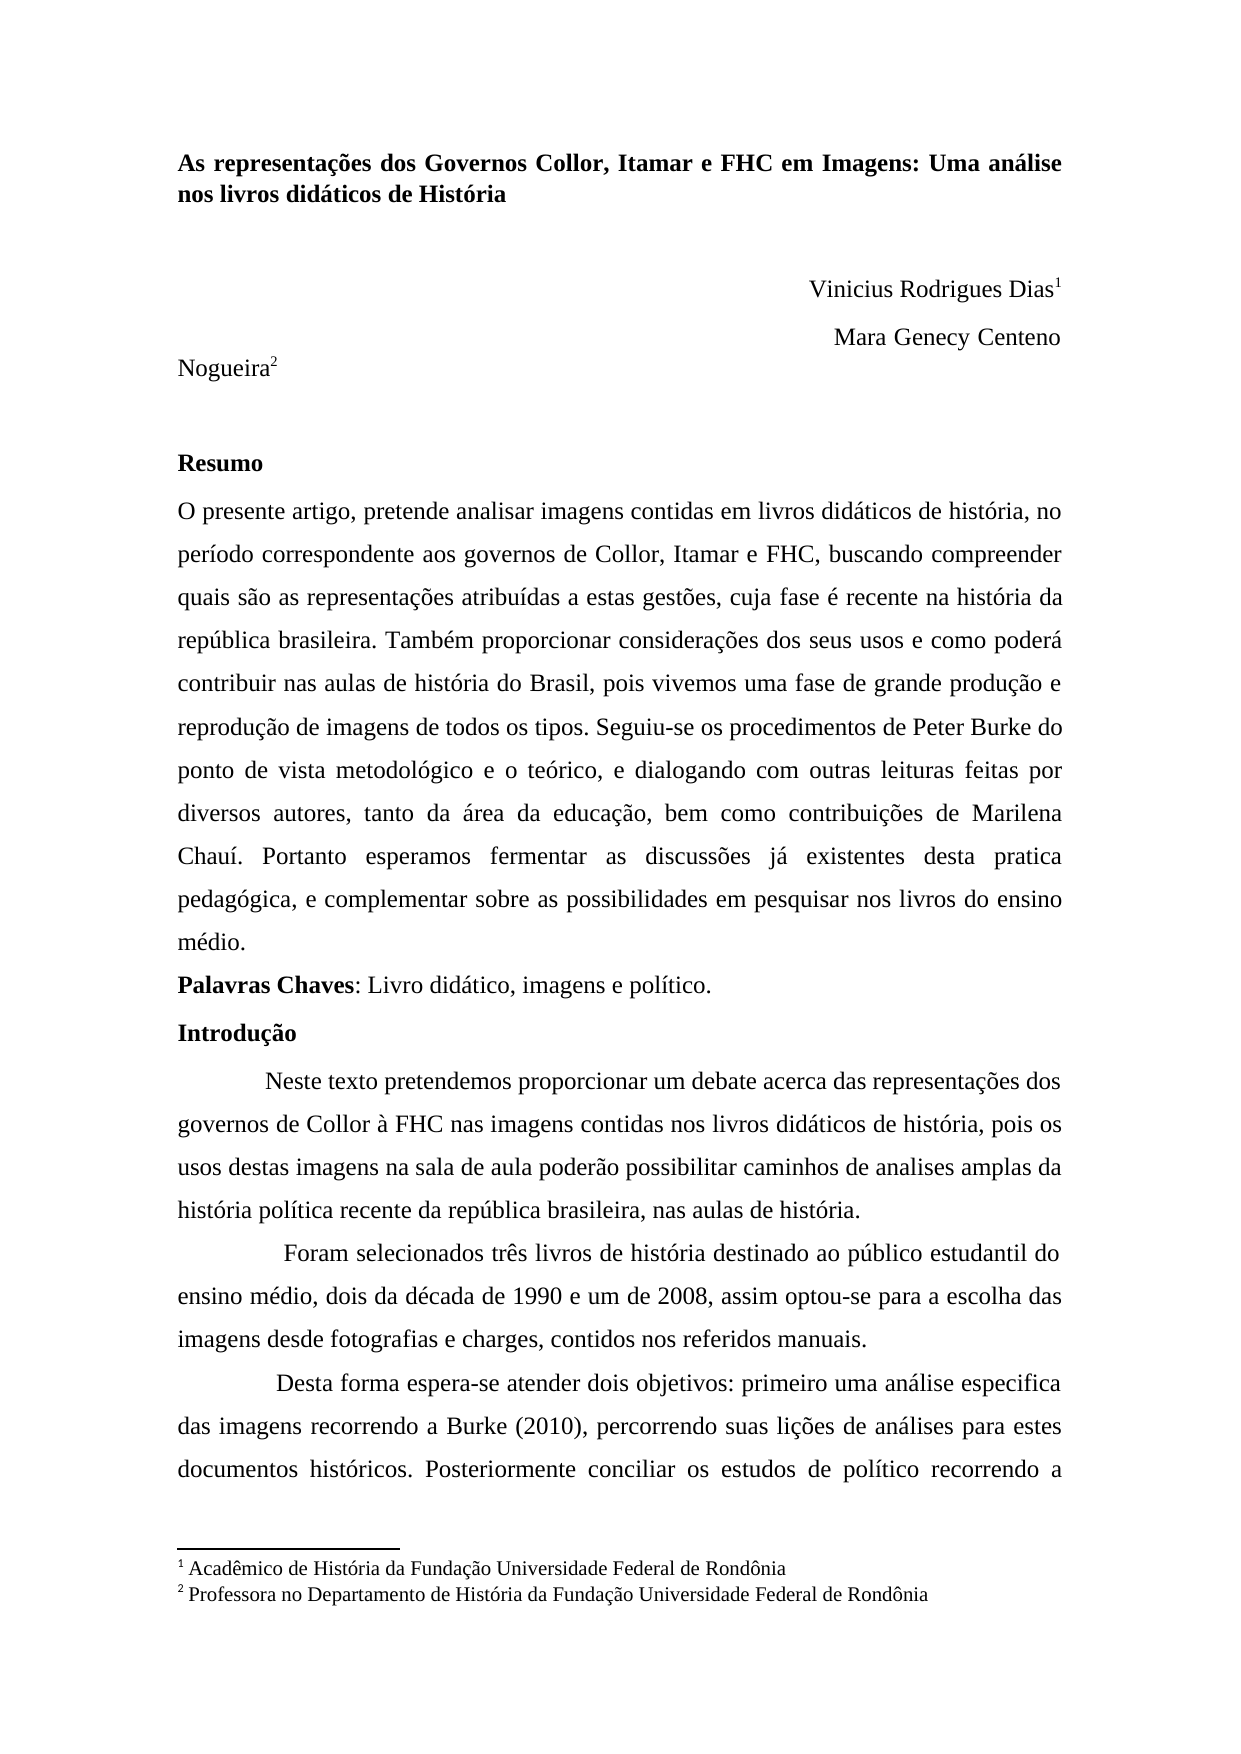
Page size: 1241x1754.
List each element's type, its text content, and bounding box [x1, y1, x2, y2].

text Resumo [177, 448, 1063, 477]
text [177, 1368, 1063, 1483]
text Foram selecionados três livros de história destinado ao público estudantil do ensino médio, dois da década de 1990 e um de 2008, assim optou-se para a escolha das imagens desde fotografias e charges, contidos nos referidos manuais. [177, 1238, 1063, 1353]
text Palavras Chaves: Livro didático, imagens e político. [177, 970, 1063, 999]
text Mara Genecy Centeno Nogueira [177, 322, 1063, 382]
text Introdução [177, 1018, 1063, 1047]
text O presente artigo, pretende analisar imagens contidas em livros didáticos de história, no período correspondente aos governos de Collor, Itamar e FHC, buscando compreender quais são as representações atribuídas a estas gestões, cuja fase é recente na história da república brasileira. Também proporcionar considerações dos seus usos e como poderá contribuir nas aulas de história do Brasil, pois vivemos uma fase de grande produção e reprodução de imagens de todos os tipos. Seguiu-se os procedimentos de Peter Burke do ponto de vista metodológico e o teórico, e dialogando com outras leituras feitas por diversos autores, tanto da área da educação, bem como contribuições de Marilena Chauí. Portanto esperamos fermentar as discussões já existentes desta pratica pedagógica, e complementar sobre as possibilidades em pesquisar nos livros do ensino médio. [177, 496, 1063, 956]
text Vinicius Rodrigues Dias [177, 274, 1063, 303]
text Neste texto pretendemos proporcionar um debate acerca das representações dos governos de Collor à FHC nas imagens contidas nos livros didáticos de história, pois os usos destas imagens na sala de aula poderão possibilitar caminhos de analises amplas da história política recente da república brasileira, nas aulas de história. [177, 1066, 1063, 1224]
text As representações dos Governos Collor, Itamar e FHC em Imagens: Uma análise nos livros didáticos de História [177, 148, 1063, 207]
